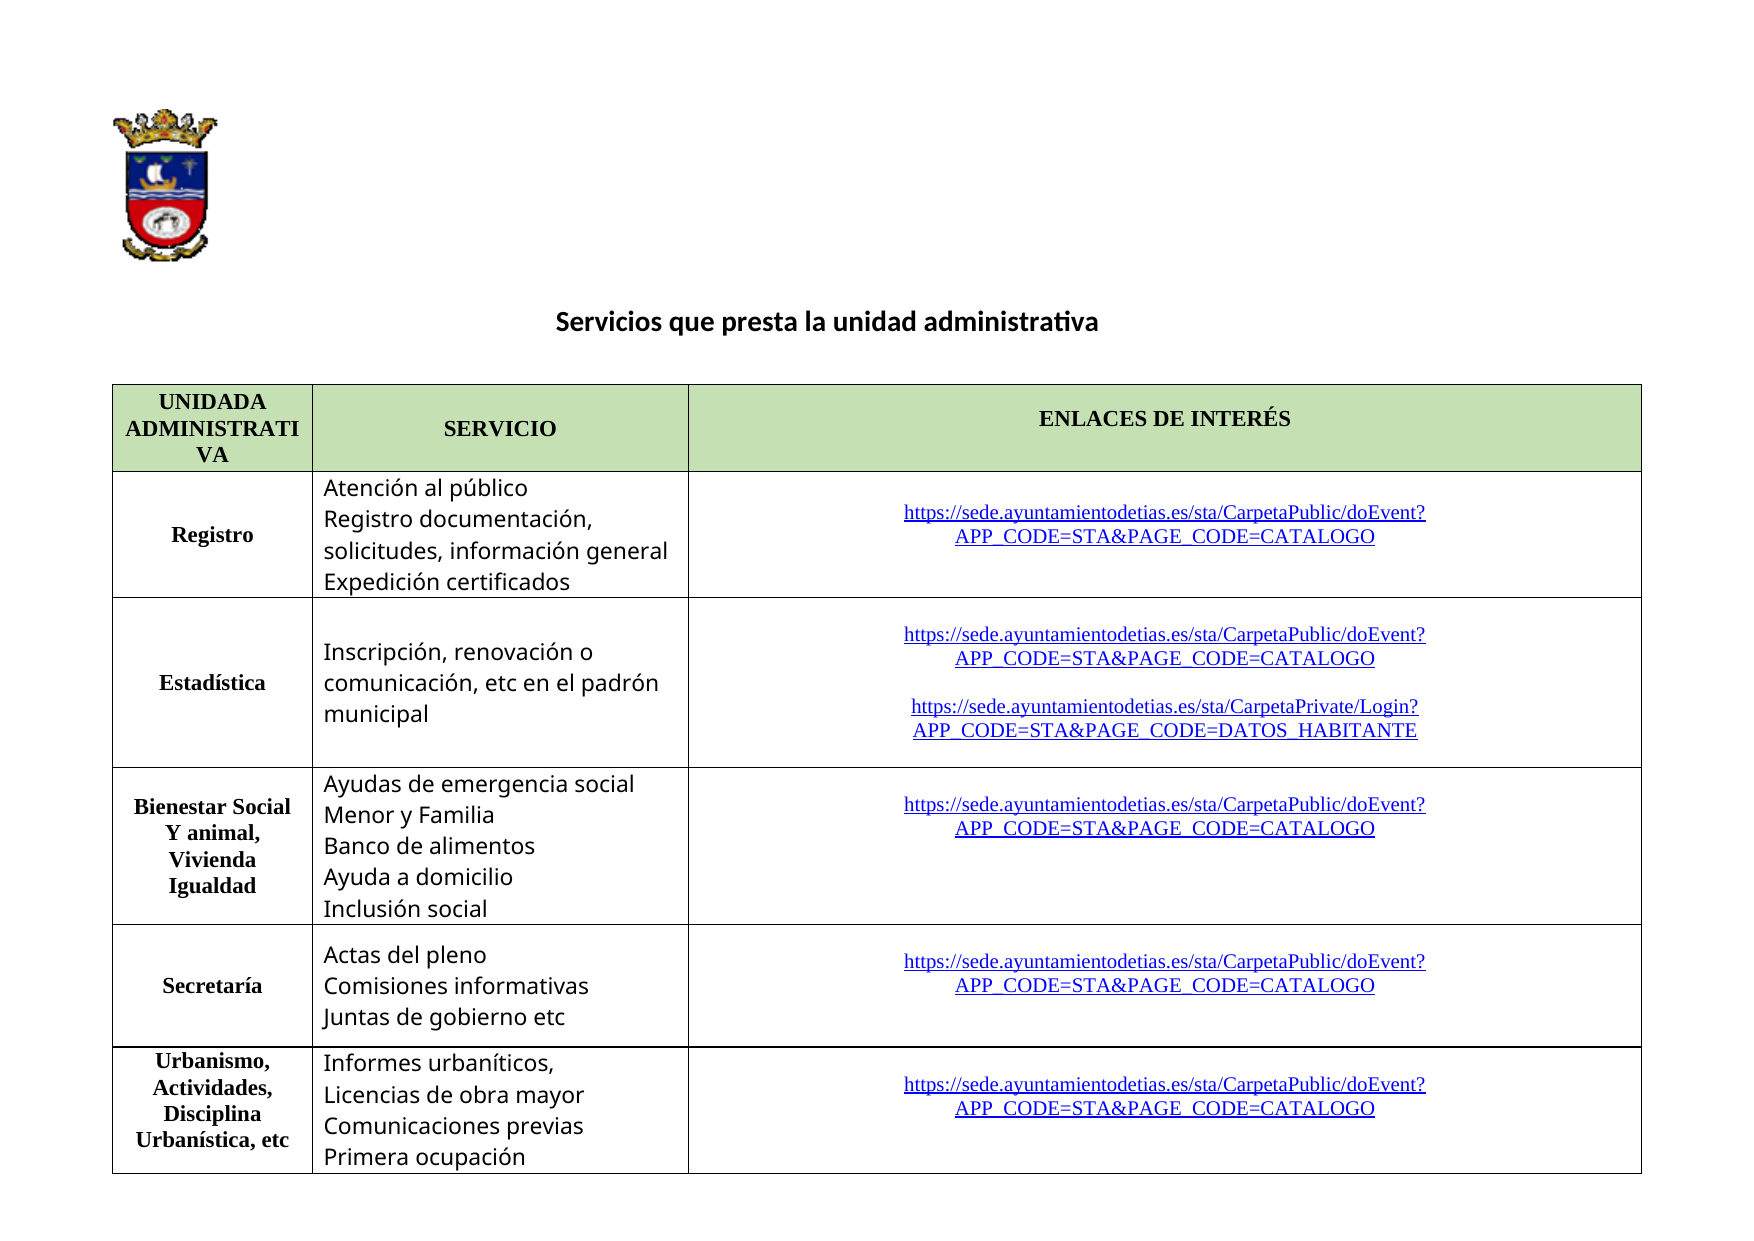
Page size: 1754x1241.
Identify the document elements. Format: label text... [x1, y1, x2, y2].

table_cell https://sede.ayuntamientodetias.es/sta/CarpetaPublic/doEvent?APP_CODE=STA&PAGE_CODE=CATALOGO https://sede.ayuntamientodetias.es/sta/CarpetaPrivate/Login?APP_CODE=STA&PAGE_CODE=DATOS_HABITANTE [689, 598, 1641, 767]
table_cell Bienestar Social Y animal, Vivienda Igualdad [113, 768, 312, 924]
table_cell Actas del pleno Comisiones informativas Juntas de gobierno etc [313, 925, 688, 1046]
table_cell Registro [113, 472, 312, 597]
table_header ENLACES DE INTERÉS [689, 385, 1641, 471]
table_cell Inscripción, renovación o comunicación, etc en el padrón municipal [313, 598, 688, 767]
table_cell Secretaría [113, 925, 312, 1046]
table_cell Urbanismo, Actividades, Disciplina Urbanística, etc [113, 1048, 312, 1172]
table_header UNIDADA ADMINISTRATIVA [113, 385, 312, 471]
table_cell Ayudas de emergencia social Menor y Familia Banco de alimentos Ayuda a domicilio Inclusión social [313, 768, 688, 924]
table_cell https://sede.ayuntamientodetias.es/sta/CarpetaPublic/doEvent?APP_CODE=STA&PAGE_CODE=CATALOGO [689, 472, 1641, 597]
table_header SERVICIO [313, 385, 688, 471]
table_cell https://sede.ayuntamientodetias.es/sta/CarpetaPublic/doEvent?APP_CODE=STA&PAGE_CODE=CATALOGO [689, 768, 1641, 924]
table_cell https://sede.ayuntamientodetias.es/sta/CarpetaPublic/doEvent?APP_CODE=STA&PAGE_CODE=CATALOGO [689, 1048, 1641, 1172]
table_cell https://sede.ayuntamientodetias.es/sta/CarpetaPublic/doEvent?APP_CODE=STA&PAGE_CODE=CATALOGO [689, 925, 1641, 1046]
picture [112, 109, 227, 268]
table_cell Estadística [113, 598, 312, 767]
table_cell Atención al público Registro documentación, solicitudes, información general Expedición certificados [313, 472, 688, 597]
